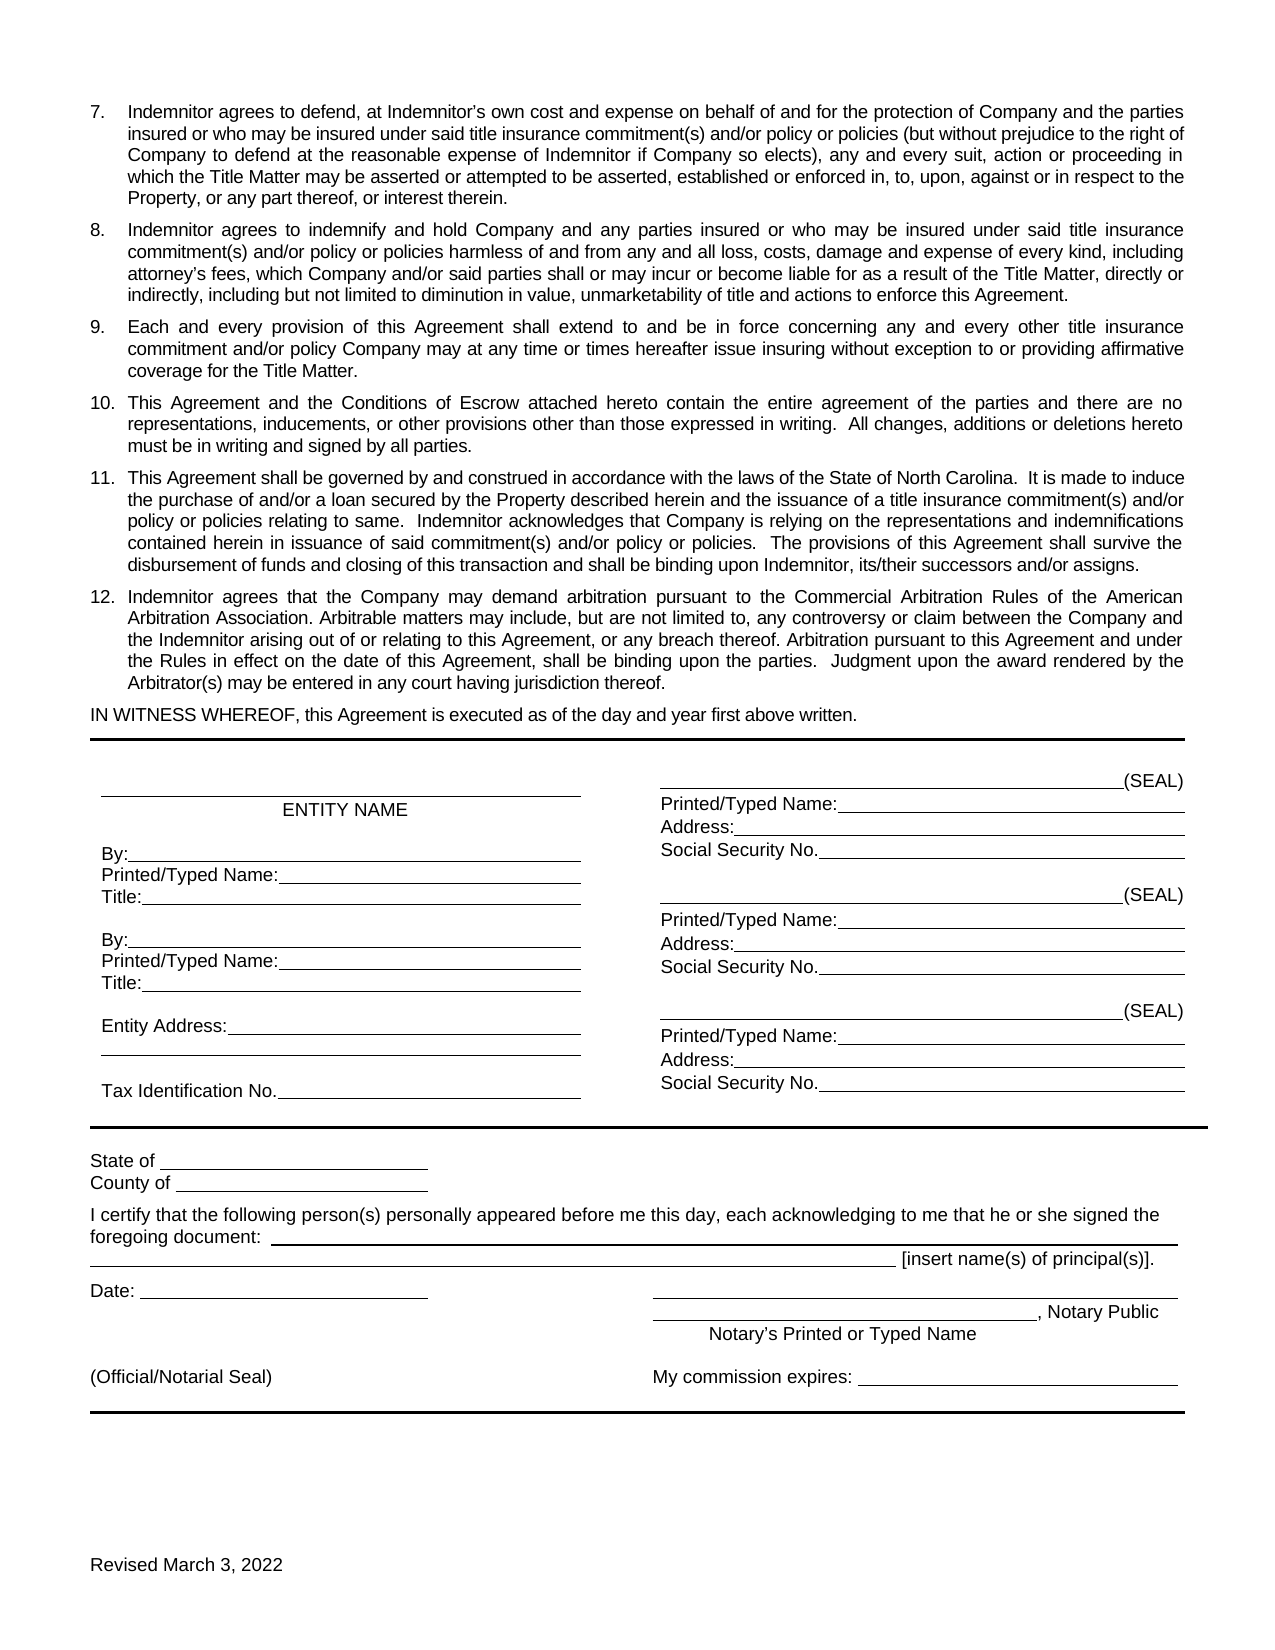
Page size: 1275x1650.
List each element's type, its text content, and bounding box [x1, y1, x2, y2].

list Indemnitor agrees to defend, at Indemnitor’s own cost and expense on behalf of and for the protection of Company and the parties insured or who may be insured under said title insurance commitment(s) and/or policy or policies (but without prejudice to the right of Company to defend at the reasonable expense of Indemnitor if Company so elects), any and every suit, action or proceeding in which the Title Matter may be asserted or attempted to be asserted, established or enforced in, to, upon, against or in respect to the Property, or any part thereof, or interest therein. [90, 101, 1185, 208]
text State of [90, 1150, 1185, 1172]
list Each and every provision of this Agreement shall extend to and be in force concerning any and every other title insurance commitment and/or policy Company may at any time or times hereafter issue insuring without exception to or providing affirmative coverage for the Title Matter. [90, 316, 1185, 381]
list This Agreement and the Conditions of Escrow attached hereto contain the entire agreement of the parties and there are no representations, inducements, or other provisions other than those expressed in writing. All changes, additions or deletions hereto must be in writing and signed by all parties. [90, 392, 1185, 456]
text Notary’s Printed or Typed Name [90, 1323, 1185, 1344]
list This Agreement shall be governed by and construed in accordance with the laws of the State of . It is made to induce the purchase of and/or a loan secured by the Property described herein and the issuance of a title insurance commitment(s) and/or policy or policies relating to same. Indemnitor acknowledges that Company is relying on the representations and indemnifications contained herein in issuance of said commitment(s) and/or policy or policies. The provisions of this Agreement shall survive the disbursement of funds and closing of this transaction and shall be binding upon Indemnitor, its/their successors and/or assigns. [90, 467, 1185, 575]
text County of [90, 1172, 1185, 1193]
text , Notary Public [90, 1301, 1185, 1323]
text (Official/Notarial Seal) My commission expires: [90, 1366, 1185, 1387]
table_header ENTITY NAME By: Printed/Typed Name: Title: By: Printed/Typed Name: Title: Entity Address: Tax Identification No. [90, 754, 649, 1126]
table_header (SEAL) Printed/Typed Name: Address: Social Security No. (SEAL) Printed/Typed Name: Address: Social Security No. (SEAL) Printed/Typed Name: Address: Social Security No. [649, 754, 1207, 1126]
list Indemnitor agrees that the Company may demand arbitration pursuant to the Commercial Arbitration Rules of the American Arbitration Association. Arbitrable matters may include, but are not limited to, any controversy or claim between the Company and the Indemnitor arising out of or relating to this Agreement, or any breach thereof. Arbitration pursuant to this Agreement and under the Rules in effect on the date of this Agreement, shall be binding upon the parties. Judgment upon the award rendered by the Arbitrator(s) may be entered in any court having jurisdiction thereof. [90, 586, 1185, 693]
text Date: [90, 1279, 1185, 1301]
text [insert name(s) of principal(s)]. [90, 1247, 1185, 1269]
text IN WITNESS WHEREOF, this Agreement is executed as of the day and year first above written. [90, 704, 1185, 726]
text I certify that the following person(s) personally appeared before me this day, each acknowledging to me that he or she signed the foregoing document: [90, 1204, 1185, 1247]
list Indemnitor agrees to indemnify and hold Company and any parties insured or who may be insured under said title insurance commitment(s) and/or policy or policies harmless of and from any and all loss, costs, damage and expense of every kind, including attorney’s fees, which Company and/or said parties shall or may incur or become liable for as a result of the Title Matter, directly or indirectly, including but not limited to diminution in value, unmarketability of title and actions to enforce this Agreement. [90, 219, 1185, 306]
